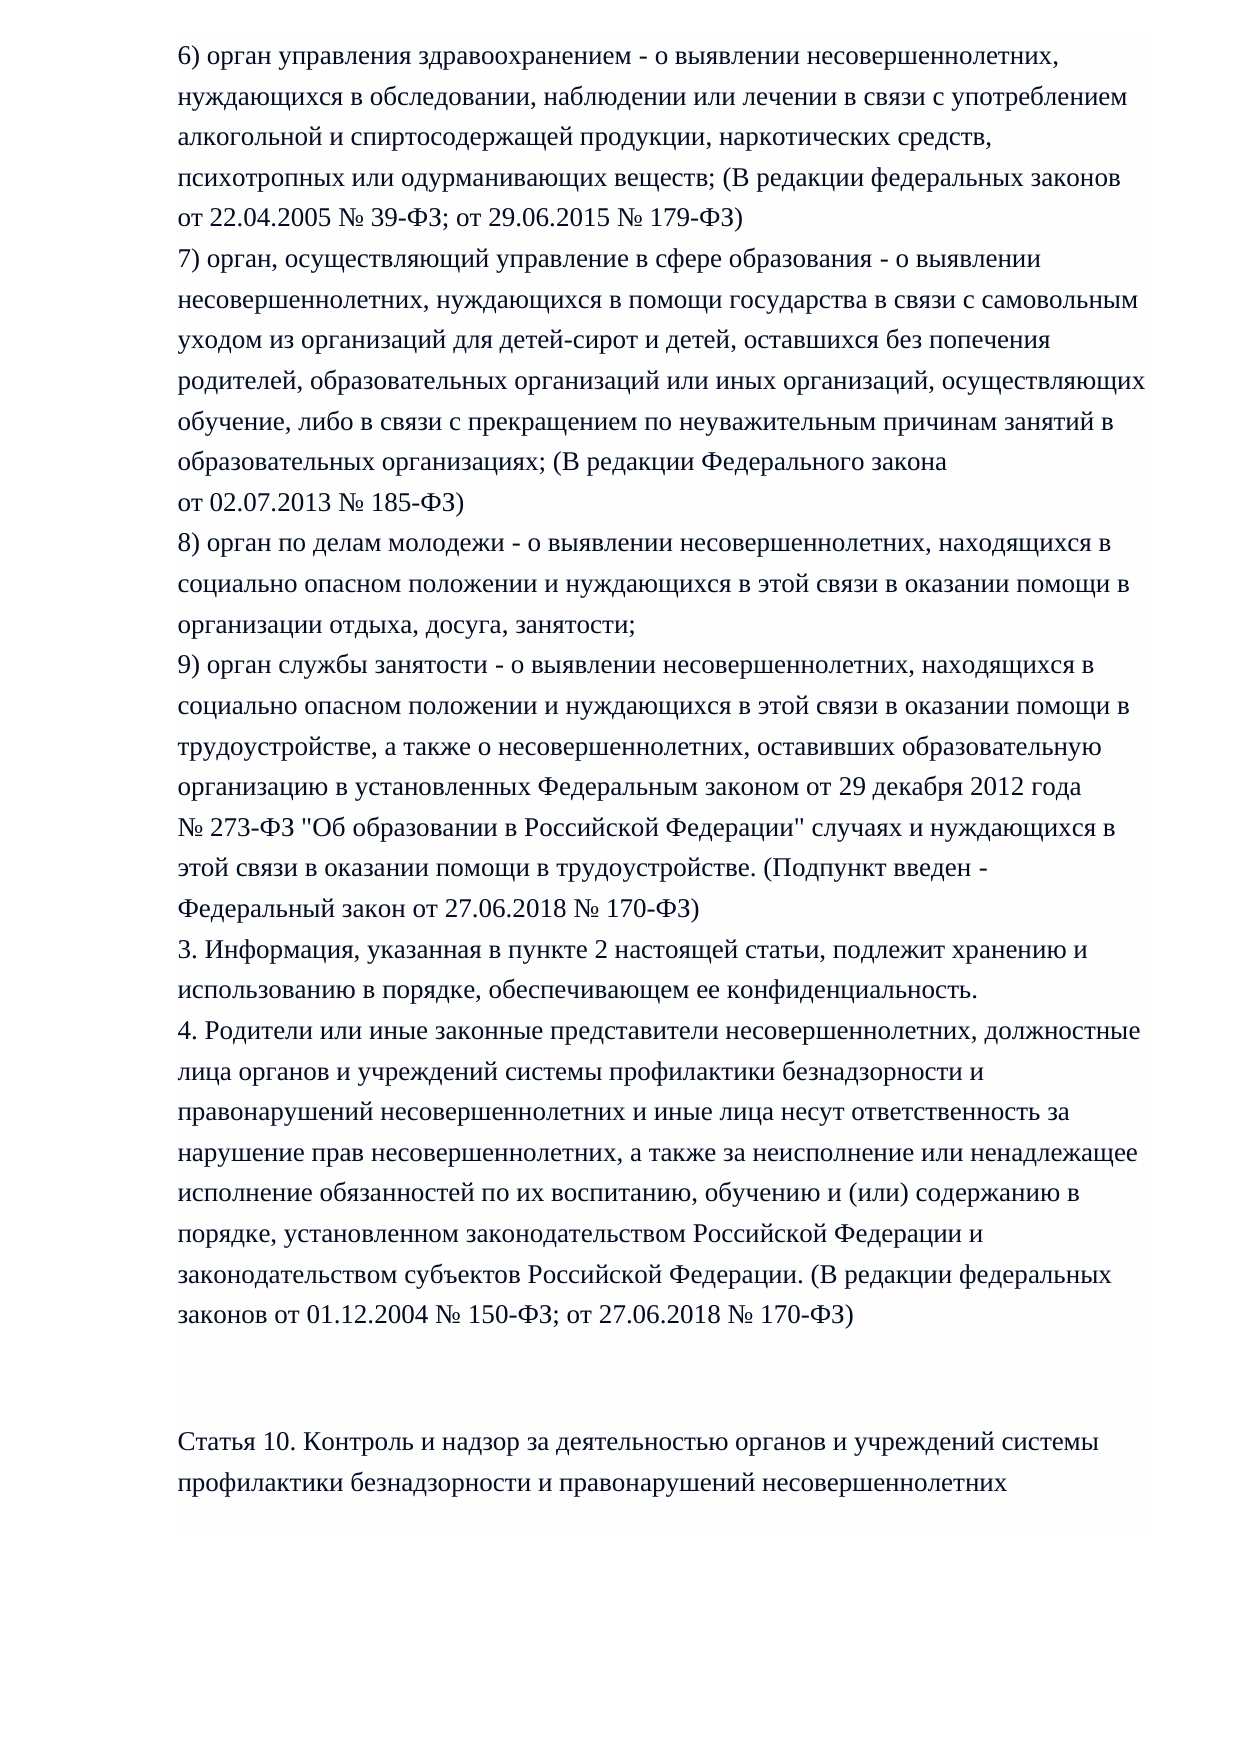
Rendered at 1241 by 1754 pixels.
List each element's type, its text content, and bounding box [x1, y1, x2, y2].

text 4. Родители или иные законные представители несовершеннолетних, должностные лица органов и учреждений системы профилактики безнадзорности и правонарушений несовершеннолетних и иные лица несут ответственность за нарушение прав несовершеннолетних, а также за неисполнение или ненадлежащее исполнение обязанностей по их воспитанию, обучению и (или) содержанию в порядке, установленном законодательством Российской Федерации и законодательством субъектов Российской Федерации. (В редакции федеральных законов от 01.12.2004 № 150-ФЗ; от 27.06.2018 № 170-ФЗ) [177, 1004, 1152, 1329]
text 9) орган службы занятости - о выявлении несовершеннолетних, находящихся в социально опасном положении и нуждающихся в этой связи в оказании помощи в трудоустройстве, а также о несовершеннолетних, оставивших образовательную организацию в установленных Федеральным законом от 29 декабря 2012 года № 273-ФЗ "Об образовании в Российской Федерации" случаях и нуждающихся в этой связи в оказании помощи в трудоустройстве. (Подпункт введен - Федеральный закон от 27.06.2018 № 170-ФЗ) [177, 639, 1152, 923]
text 3. Информация, указанная в пункте 2 настоящей статьи, подлежит хранению и использованию в порядке, обеспечивающем ее конфиденциальность. [177, 923, 1152, 1004]
text Статья 10. Контроль и надзор за деятельностью органов и учреждений системы профилактики безнадзорности и правонарушений несовершеннолетних [177, 1416, 1152, 1497]
text 7) орган, осуществляющий управление в сфере образования - о выявлении несовершеннолетних, нуждающихся в помощи государства в связи с самовольным уходом из организаций для детей-сирот и детей, оставшихся без попечения родителей, образовательных организаций или иных организаций, осуществляющих обучение, либо в связи с прекращением по неуважительным причинам занятий в образовательных организациях; (В редакции Федерального закона от 02.07.2013 № 185-ФЗ) [177, 233, 1152, 517]
text 8) орган по делам молодежи - о выявлении несовершеннолетних, находящихся в социально опасном положении и нуждающихся в этой связи в оказании помощи в организации отдыха, досуга, занятости; [177, 517, 1152, 639]
text 6) орган управления здравоохранением - о выявлении несовершеннолетних, нуждающихся в обследовании, наблюдении или лечении в связи с употреблением алкогольной и спиртосодержащей продукции, наркотических средств, психотропных или одурманивающих веществ; (В редакции федеральных законов от 22.04.2005 № 39-ФЗ; от 29.06.2015 № 179-ФЗ) [177, 29, 1152, 233]
